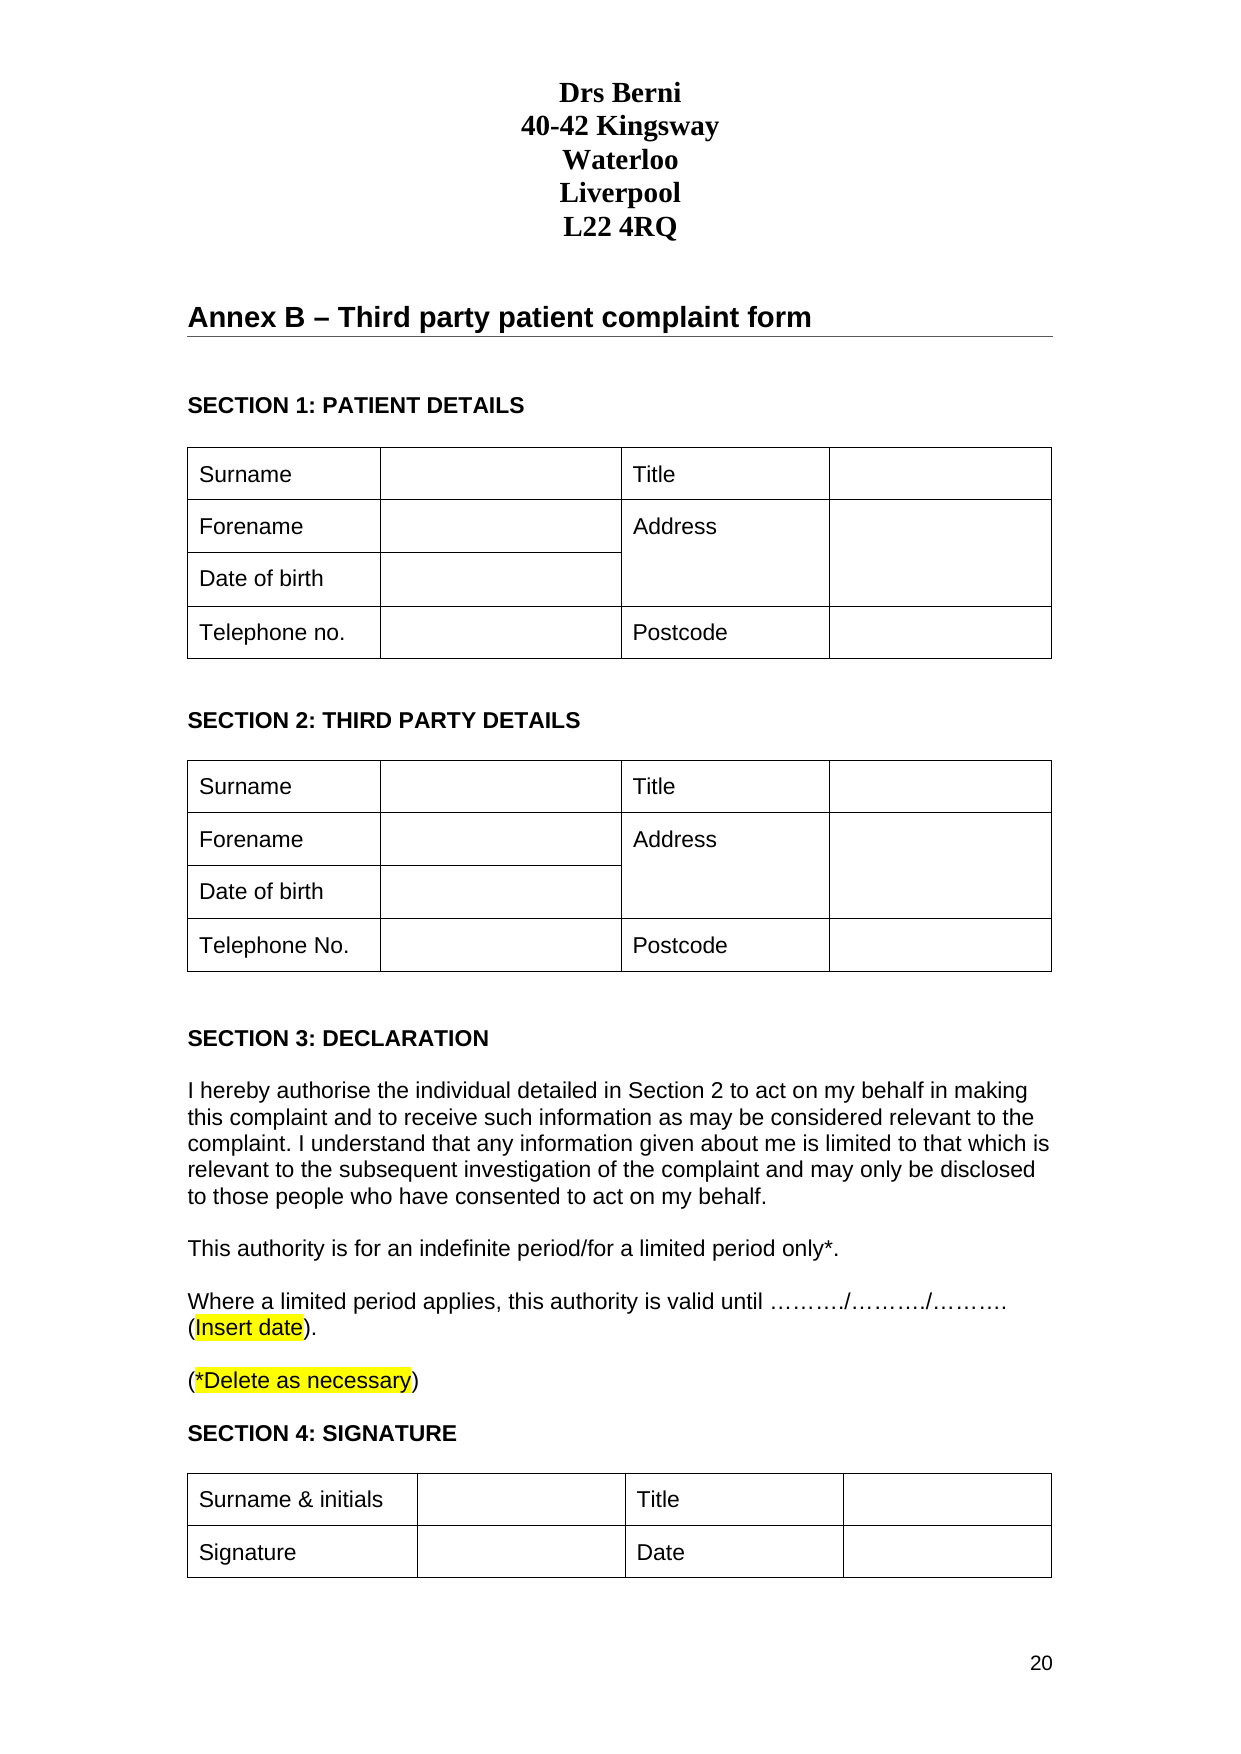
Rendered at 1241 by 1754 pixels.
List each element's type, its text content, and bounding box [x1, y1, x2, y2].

table_cell [381, 500, 621, 552]
table_cell Date [626, 1526, 843, 1577]
table_cell [830, 500, 1051, 606]
table_cell [844, 1526, 1051, 1577]
table_cell Date of birth [188, 866, 380, 918]
table_cell [622, 813, 829, 918]
table_header Surname & initials [188, 1474, 417, 1525]
table_header Title [622, 761, 829, 812]
table_cell [381, 813, 621, 864]
text I hereby authorise the individual detailed in Section 2 to act on my behalf in making this complaint and to receive such information as may be considered relevant to the complaint. I understand that any information given about me is limited to that which is relevant to the subsequent investigation of the complaint and may only be disclosed to those people who have consented to act on my behalf. [187, 1077, 1053, 1209]
table_cell [381, 553, 621, 606]
table_header [381, 448, 621, 499]
table_cell Postcode [622, 919, 829, 971]
table_cell Forename [188, 500, 380, 552]
table_cell Signature [188, 1526, 417, 1577]
text SECTION 3: DECLARATION [187, 1024, 1053, 1051]
table_cell [622, 500, 829, 606]
table_header Surname [188, 761, 380, 812]
table_header [830, 761, 1051, 812]
text SECTION 4: SIGNATURE [187, 1420, 1053, 1446]
table_cell [830, 813, 1051, 918]
table_cell [830, 919, 1051, 971]
table_header [381, 761, 621, 812]
table_header [418, 1474, 625, 1525]
table_cell Telephone no. [188, 607, 380, 658]
table_header Surname [188, 448, 380, 499]
table_header [830, 448, 1051, 499]
subtitle Annex B – Third party patient complaint form [187, 300, 1053, 336]
table_cell [830, 607, 1051, 658]
text Where a limited period applies, this authority is valid until ………./………./………. (Insert date). [187, 1288, 1053, 1341]
table_cell Postcode [622, 607, 829, 658]
table_header Title [626, 1474, 843, 1525]
table_cell [418, 1526, 625, 1577]
table_header Title [622, 448, 829, 499]
table_cell Date of birth [188, 553, 380, 606]
table_cell Forename [188, 813, 380, 864]
text This authority is for an indefinite period/for a limited period only*. [187, 1235, 1053, 1262]
table_header [844, 1474, 1051, 1525]
text SECTION 1: PATIENT DETAILS [187, 392, 1053, 418]
table_cell [381, 919, 621, 971]
text (*Delete as necessary) [411, 1367, 1053, 1393]
text SECTION 2: THIRD PARTY DETAILS [187, 707, 1053, 733]
table_cell [381, 866, 621, 918]
table_cell Telephone No. [188, 919, 380, 971]
table_cell [381, 607, 621, 658]
